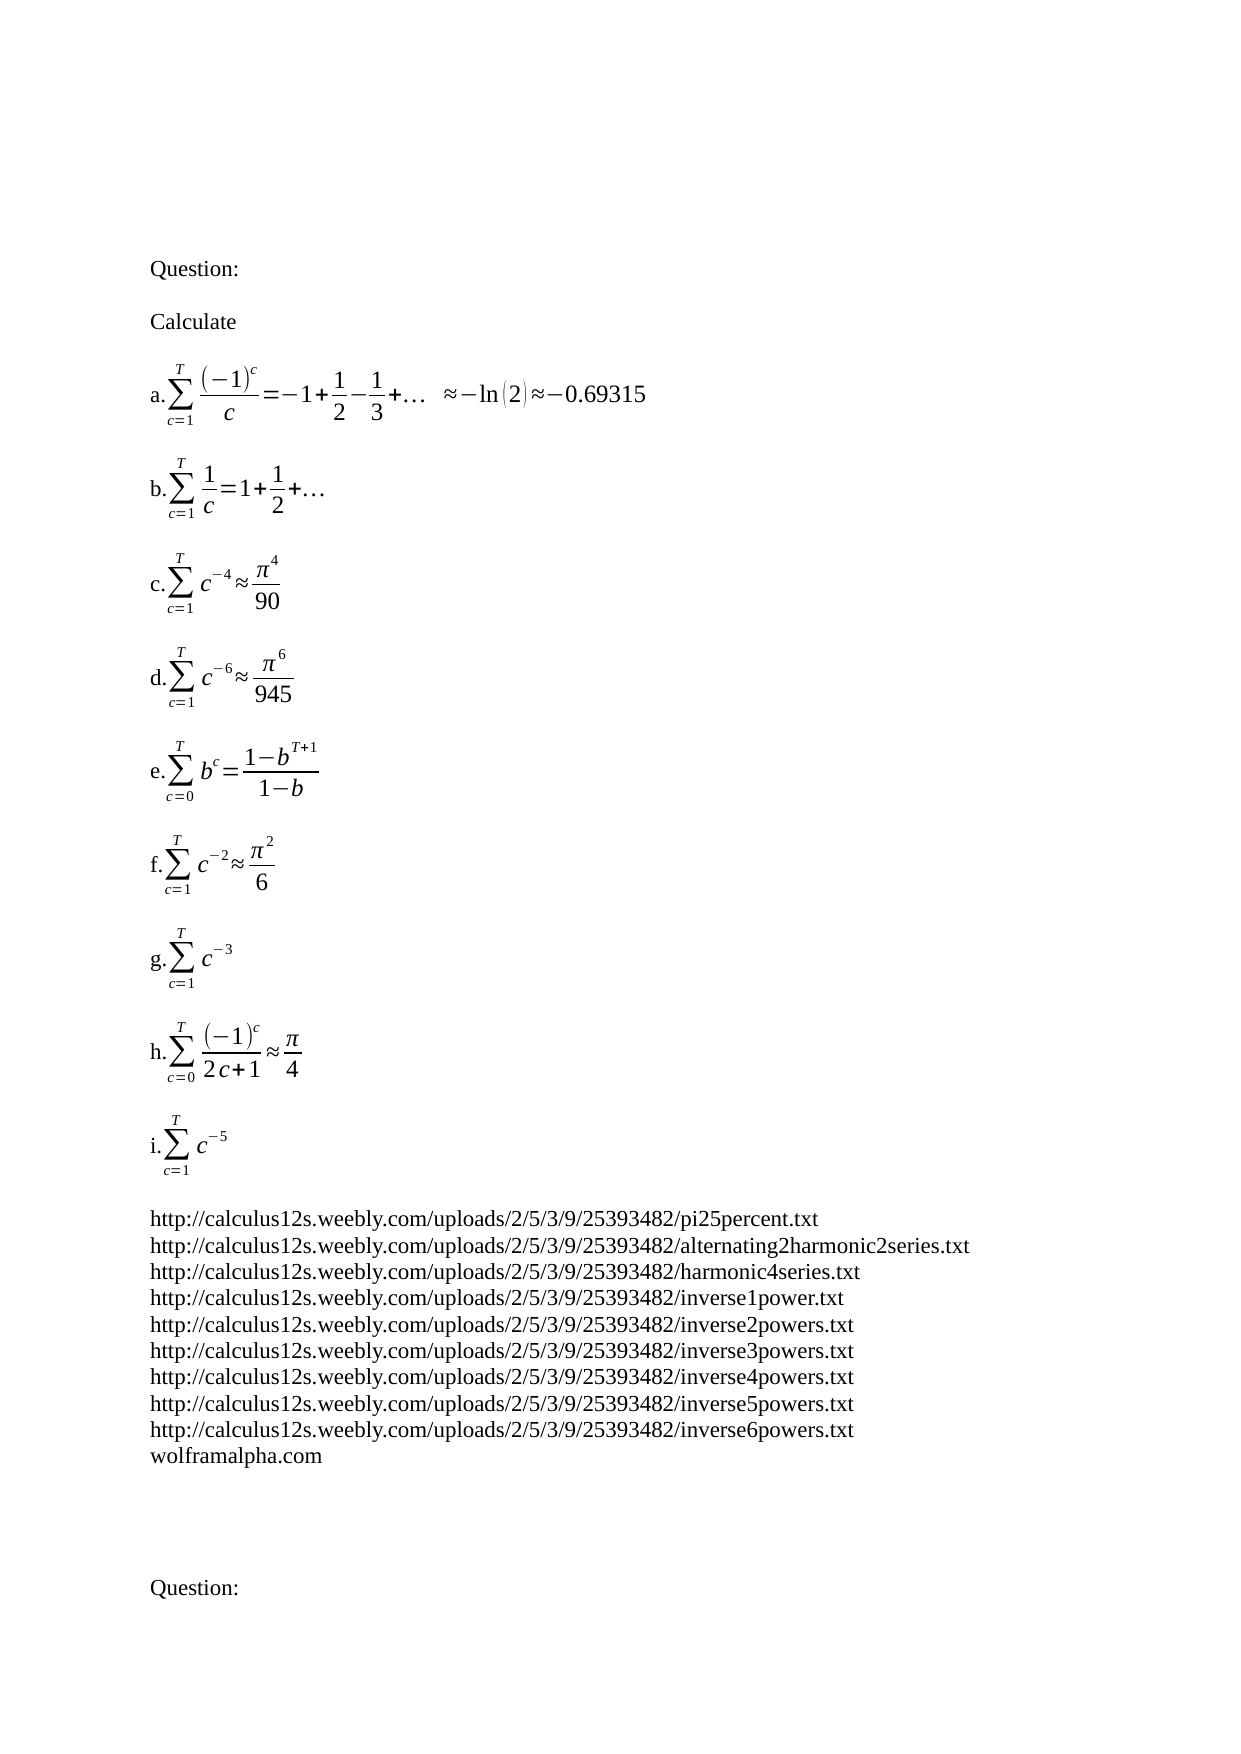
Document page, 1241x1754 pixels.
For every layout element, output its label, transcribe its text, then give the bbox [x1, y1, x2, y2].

text http://calculus12s.weebly.com/uploads/2/5/3/9/25393482/harmonic4series.txt [150, 1258, 1090, 1284]
text f. [150, 831, 1090, 898]
text wolframalpha.com [150, 1442, 1090, 1469]
text c. [150, 550, 1090, 617]
text http://calculus12s.weebly.com/uploads/2/5/3/9/25393482/inverse3powers.txt [150, 1337, 1090, 1363]
text http://calculus12s.weebly.com/uploads/2/5/3/9/25393482/inverse4powers.txt [150, 1363, 1090, 1390]
text http://calculus12s.weebly.com/uploads/2/5/3/9/25393482/inverse1power.txt [150, 1284, 1090, 1311]
text a. [150, 361, 1090, 428]
text Question: [150, 1574, 1090, 1601]
text b. [150, 454, 1090, 522]
text http://calculus12s.weebly.com/uploads/2/5/3/9/25393482/inverse2powers.txt [150, 1311, 1090, 1337]
text http://calculus12s.weebly.com/uploads/2/5/3/9/25393482/inverse5powers.txt [150, 1390, 1090, 1416]
text e. [150, 737, 1090, 804]
text h. [150, 1018, 1090, 1085]
text i. [150, 1112, 1090, 1179]
text http://calculus12s.weebly.com/uploads/2/5/3/9/25393482/inverse6powers.txt [150, 1416, 1090, 1442]
text http://calculus12s.weebly.com/uploads/2/5/3/9/25393482/pi25percent.txt [150, 1205, 1090, 1232]
text Calculate [150, 308, 1090, 334]
text http://calculus12s.weebly.com/uploads/2/5/3/9/25393482/alternating2harmonic2series.txt [150, 1232, 1090, 1258]
text Question: [150, 255, 1090, 282]
text g. [150, 924, 1090, 992]
text d. [150, 643, 1090, 711]
